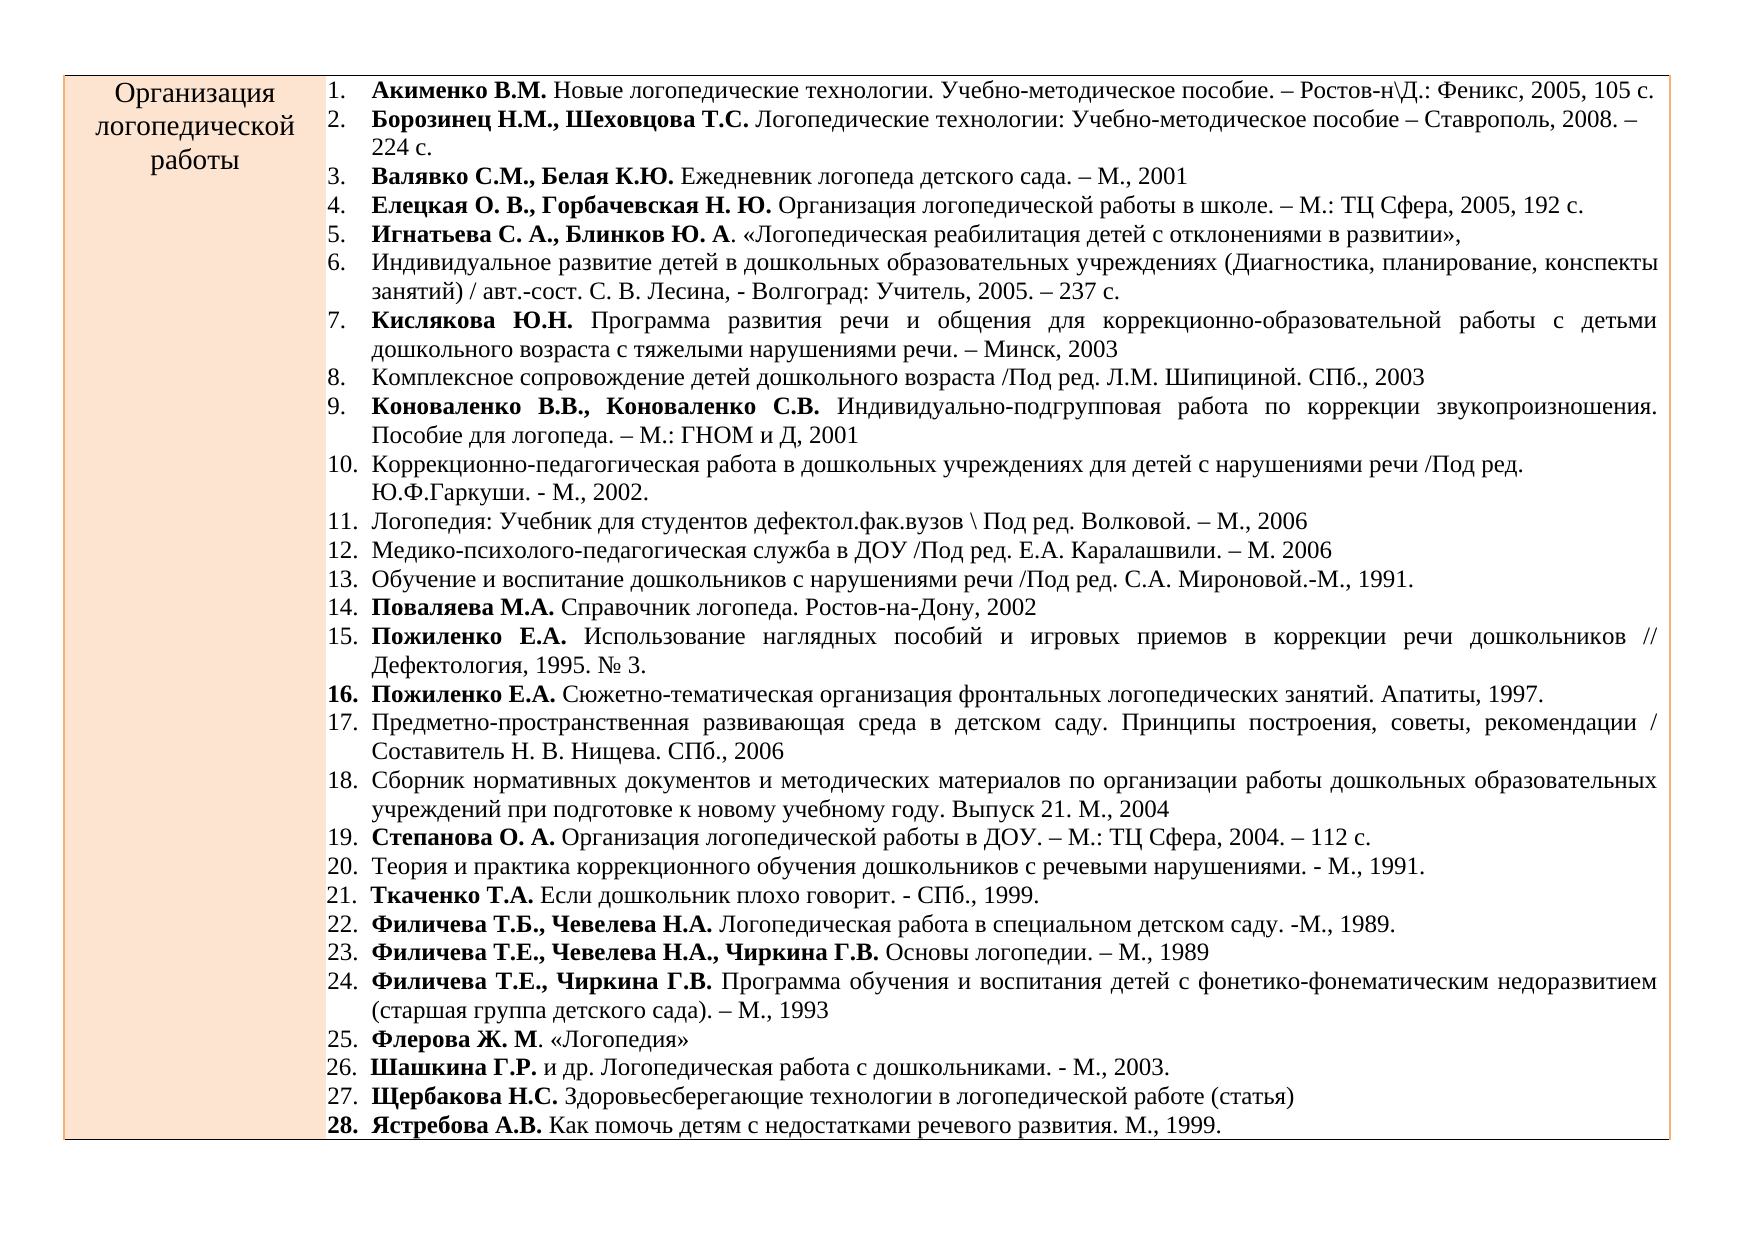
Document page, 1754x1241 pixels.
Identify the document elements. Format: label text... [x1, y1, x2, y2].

table_cell Акименко В.М. Новые логопедические технологии. Учебно-методическое пособие. – Ростов-н\Д.: Феникс, 2005, 105 с. Борозинец Н.М., Шеховцова Т.С. Логопедические технологии: Учебно-методическое пособие – Ставрополь, 2008. – 224 с. Валявко С.М., Белая К.Ю. Ежедневник логопеда детского сада. – М., 2001 Елецкая О. В., Горбачевская Н. Ю. Организация логопедической работы в школе. – М.: ТЦ Сфера, 2005, 192 с. Игнатьева С. А., Блинков Ю. А. «Логопедическая реабилитация детей с отклонениями в развитии», Индивидуальное развитие детей в дошкольных образовательных учреждениях (Диагностика, планирование, конспекты занятий) / авт.-сост. С. В. Лесина, - Волгоград: Учитель, 2005. – 237 с. Кислякова Ю.Н. Программа развития речи и общения для коррекционно-образовательной работы с детьми дошкольного возраста с тяжелыми нарушениями речи. – Минск, 2003 Комплексное сопровождение детей дошкольного возраста /Под ред. Л.М. Шипициной. СПб., 2003 Коноваленко В.В., Коноваленко С.В. Индивидуально-подгрупповая работа по коррекции звукопроизношения. Пособие для логопеда. – М.: ГНОМ и Д, 2001 Коррекционно-педагогическая работа в дошкольных учреждениях для детей с нарушениями речи /Под ред. Ю.Ф.Гаркуши. - М., 2002. Логопедия: Учебник для студентов дефектол.фак.вузов \ Под ред. Волковой. – М., 2006 Медико-психолого-педагогическая служба в ДОУ /Под ред. Е.А. Каралашвили. – М. 2006 Обучение и воспитание дошкольников с нарушениями речи /Под ред. С.А. Мироновой.-М., 1991. Поваляева М.А. Справочник логопеда. Ростов-на-Дону, 2002 Пожиленко Е.А. Использование наглядных пособий и игровых приемов в коррекции речи дошкольников // Дефектология, 1995. № 3. Пожиленко Е.А. Сюжетно-тематическая организация фронтальных логопедических занятий. Апатиты, 1997. Предметно-пространственная развивающая среда в детском саду. Принципы построения, советы, рекомендации / Составитель Н. В. Нищева. СПб., 2006 Сборник нормативных документов и методических материалов по организации работы дошкольных образовательных учреждений при подготовке к новому учебному году. Выпуск 21. М., 2004 Степанова О. А. Организация логопедической работы в ДОУ. – М.: ТЦ Сфера, 2004. – 112 с. Теория и практика коррекционного обучения дошкольников с речевыми нарушениями. - М., 1991. Ткаченко Т.А. Если дошкольник плохо говорит. - СПб., 1999. Филичева Т.Б., Чевелева Н.А. Логопедическая работа в специальном детском саду. -М., 1989. Филичева Т.Е., Чевелева Н.А., Чиркина Г.В. Основы логопедии. – М., 1989 Филичева Т.Е., Чиркина Г.В. Программа обучения и воспитания детей с фонетико-фонематическим недоразвитием (старшая группа детского сада). – М., 1993 Флерова Ж. М. «Логопедия» Шашкина Г.Р. и др. Логопедическая работа с дошкольниками. - М., 2003. Щербакова Н.С. Здоровьесберегающие технологии в логопедической работе (статья) Ястребова А.В. Как помочь детям с недостатками речевого развития. М., 1999. [326, 76, 1669, 1139]
table_cell Организация логопедической работы [65, 76, 326, 1139]
